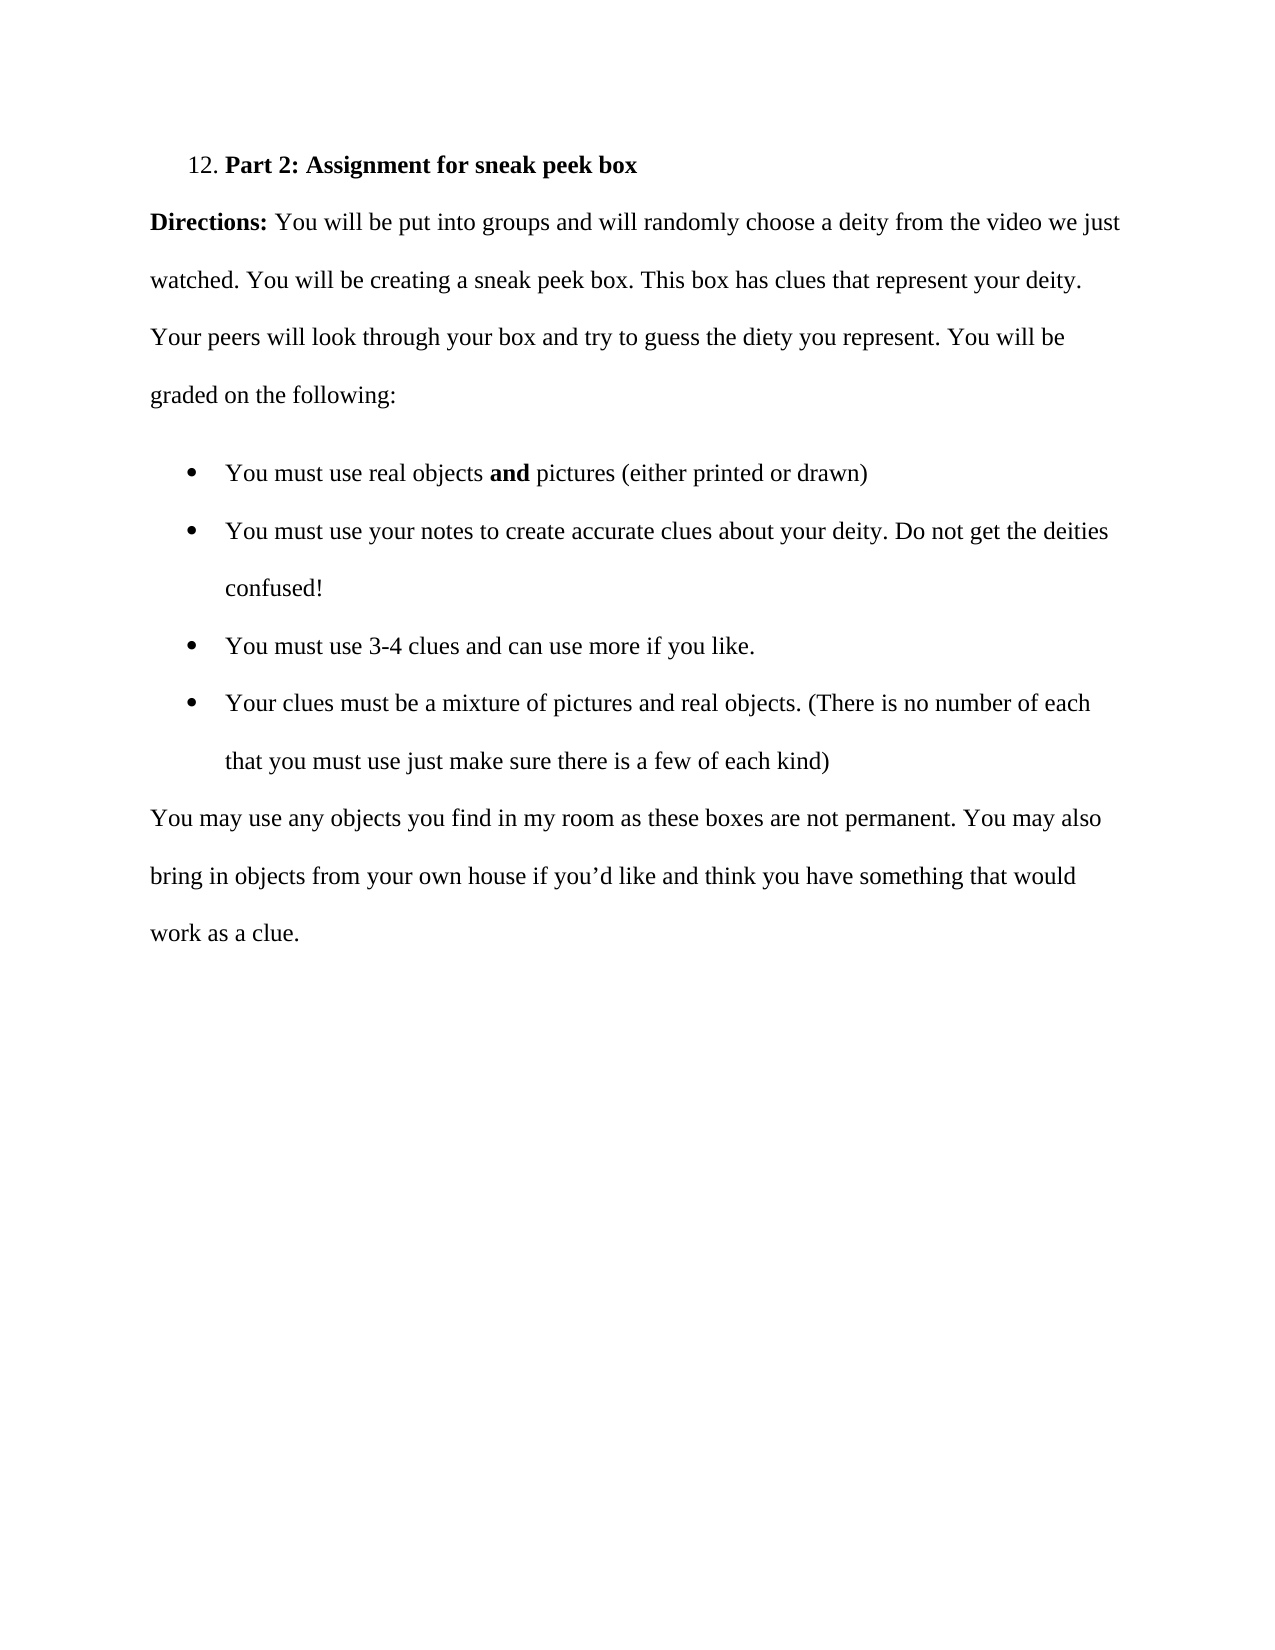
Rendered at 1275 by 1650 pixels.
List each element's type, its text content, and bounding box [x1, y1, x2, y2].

list Your clues must be a mixture of pictures and real objects. (There is no number of each that you must use just make sure there is a few of each kind) [187, 688, 1125, 774]
text You may use any objects you find in my room as these boxes are not permanent. You may also bring in objects from your own house if you’d like and think you have something that would work as a clue. [150, 803, 1125, 947]
list You must use your notes to create accurate clues about your deity. Do not get the deities confused! [187, 516, 1125, 602]
list Dionysus is the god of __________________, drunkeness, and pleasure. His symbol is a cup full of ____________. Part 2: Assignment for sneak peek box [187, 150, 1125, 179]
list You must use 3-4 clues and can use more if you like. [187, 631, 1125, 659]
list You must use real objects and pictures (either printed or drawn) [187, 458, 1125, 487]
text Directions: You will be put into groups and will randomly choose a deity from the video we just watched. You will be creating a sneak peek box. This box has clues that represent your deity. Your peers will look through your box and try to guess the diety you represent. You will be graded on the following: [150, 207, 1125, 409]
